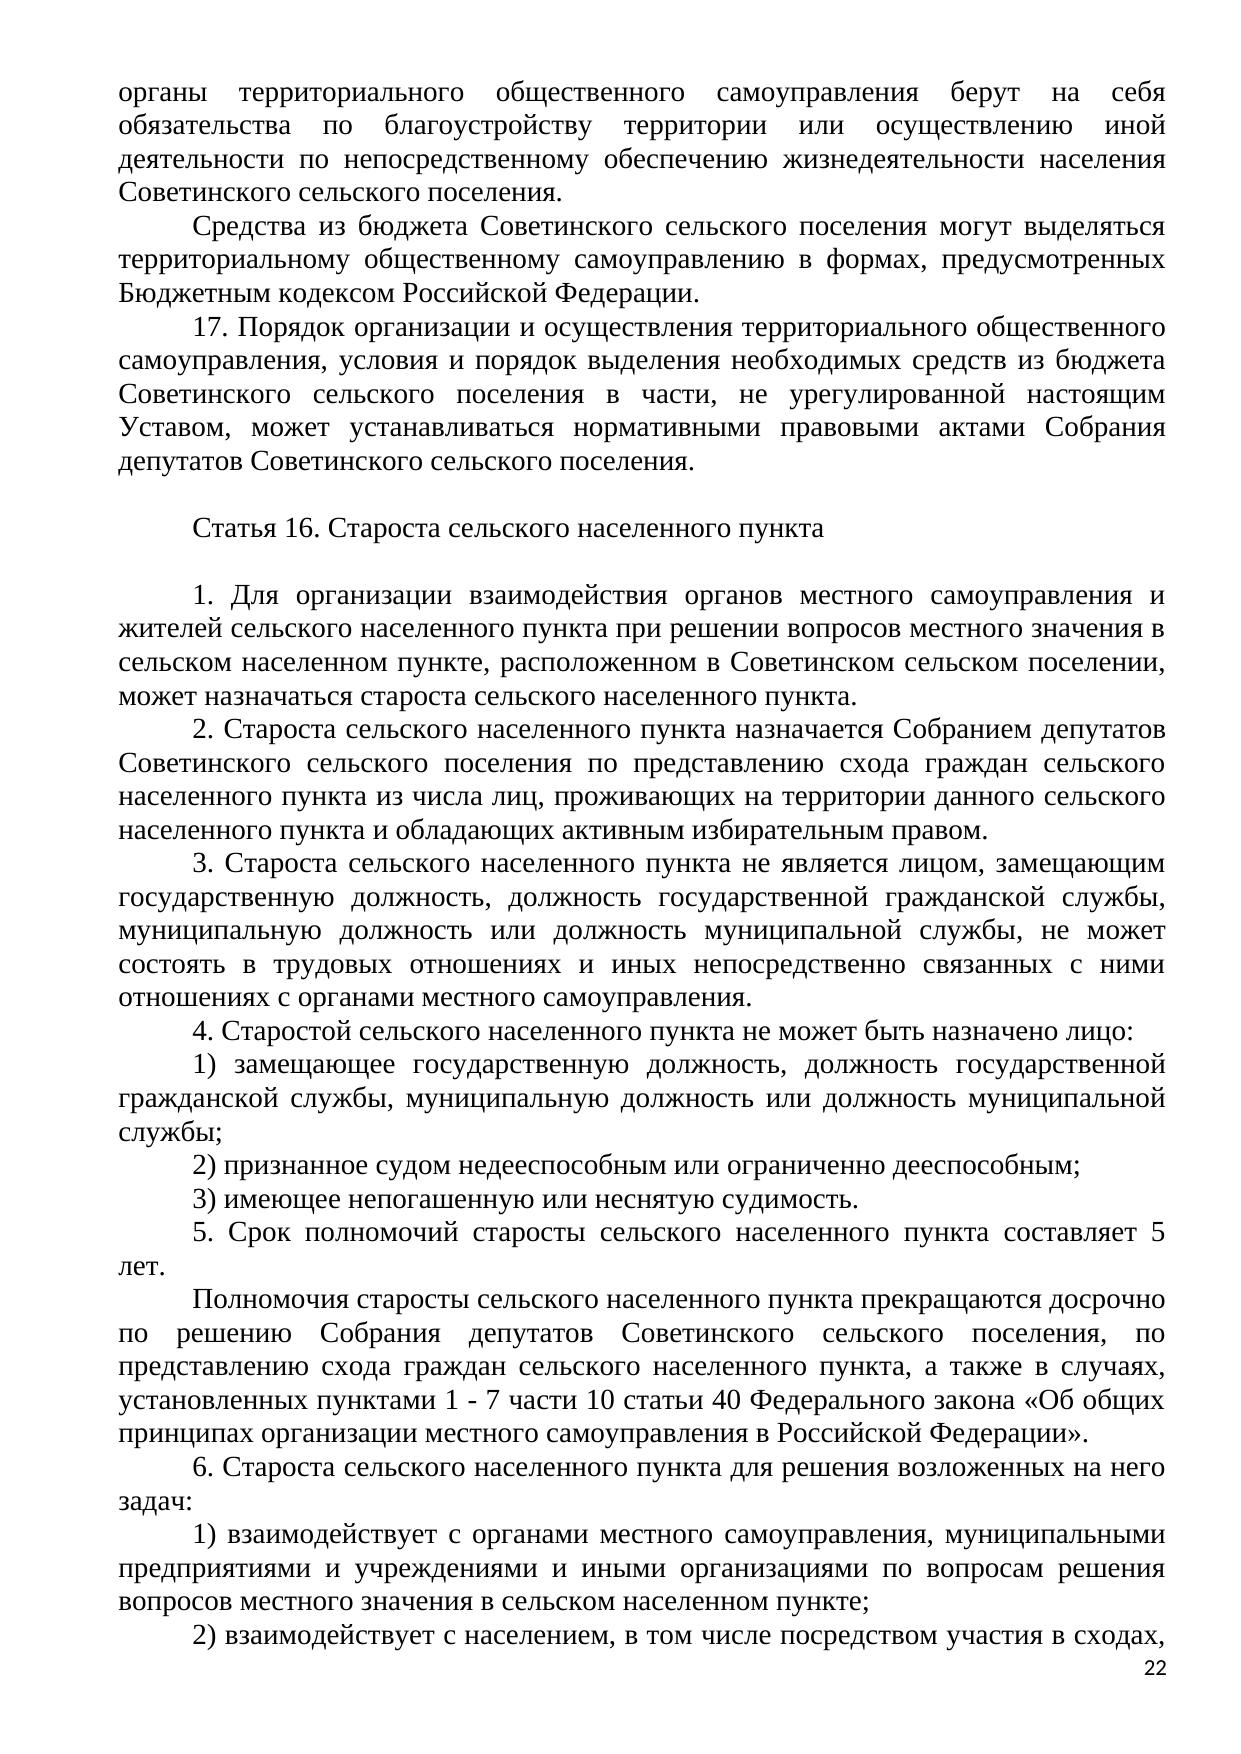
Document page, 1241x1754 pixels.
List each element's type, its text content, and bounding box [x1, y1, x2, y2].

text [118, 1617, 1167, 1650]
text 2. Староста сельского населенного пункта назначается Собранием депутатов Советинского сельского поселения по представлению схода граждан сельского населенного пункта из числа лиц, проживающих на территории данного сельского населенного пункта и обладающих активным избирательным правом. [118, 711, 1167, 845]
text 4. Старостой сельского населенного пункта не может быть назначено лицо: [118, 1013, 1167, 1047]
text 3) имеющее непогашенную или неснятую судимость. [118, 1181, 1167, 1214]
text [118, 74, 1167, 208]
text 1. Для организации взаимодействия органов местного самоуправления и жителей сельского населенного пункта при решении вопросов местного значения в сельском населенном пункте, расположенном в Советинском сельском поселении, может назначаться староста сельского населенного пункта. [118, 577, 1167, 711]
text 1) взаимодействует с органами местного самоуправления, муниципальными предприятиями и учреждениями и иными организациями по вопросам решения вопросов местного значения в сельском населенном пункте; [118, 1516, 1167, 1617]
text Статья 16. Староста сельского населенного пункта [118, 510, 1167, 543]
text Полномочия старосты сельского населенного пункта прекращаются досрочно по решению Собрания депутатов Советинского сельского поселения, по представлению схода граждан сельского населенного пункта, а также в случаях, установленных пунктами 1 - 7 части 10 статьи 40 Федерального закона «Об общих принципах организации местного самоуправления в Российской Федерации». [118, 1281, 1167, 1449]
text 2) признанное судом недееспособным или ограниченно дееспособным; [118, 1147, 1167, 1181]
text Средства из бюджета Советинского сельского поселения могут выделяться территориальному общественному самоуправлению в формах, предусмотренных Бюджетным кодексом Российской Федерации. [118, 208, 1167, 309]
text 3. Староста сельского населенного пункта не является лицом, замещающим государственную должность, должность государственной гражданской службы, муниципальную должность или должность муниципальной службы, не может состоять в трудовых отношениях и иных непосредственно связанных с ними отношениях с органами местного самоуправления. [118, 845, 1167, 1013]
text 5. Срок полномочий старосты сельского населенного пункта составляет 5 лет. [118, 1214, 1167, 1281]
text 1) замещающее государственную должность, должность государственной гражданской службы, муниципальную должность или должность муниципальной службы; [118, 1047, 1167, 1147]
text 17. Порядок организации и осуществления территориального общественного самоуправления, условия и порядок выделения необходимых средств из бюджета Советинского сельского поселения в части, не урегулированной настоящим Уставом, может устанавливаться нормативными правовыми актами Собрания депутатов Советинского сельского поселения. [118, 309, 1167, 476]
text 6. Староста сельского населенного пункта для решения возложенных на него задач: [118, 1449, 1167, 1516]
